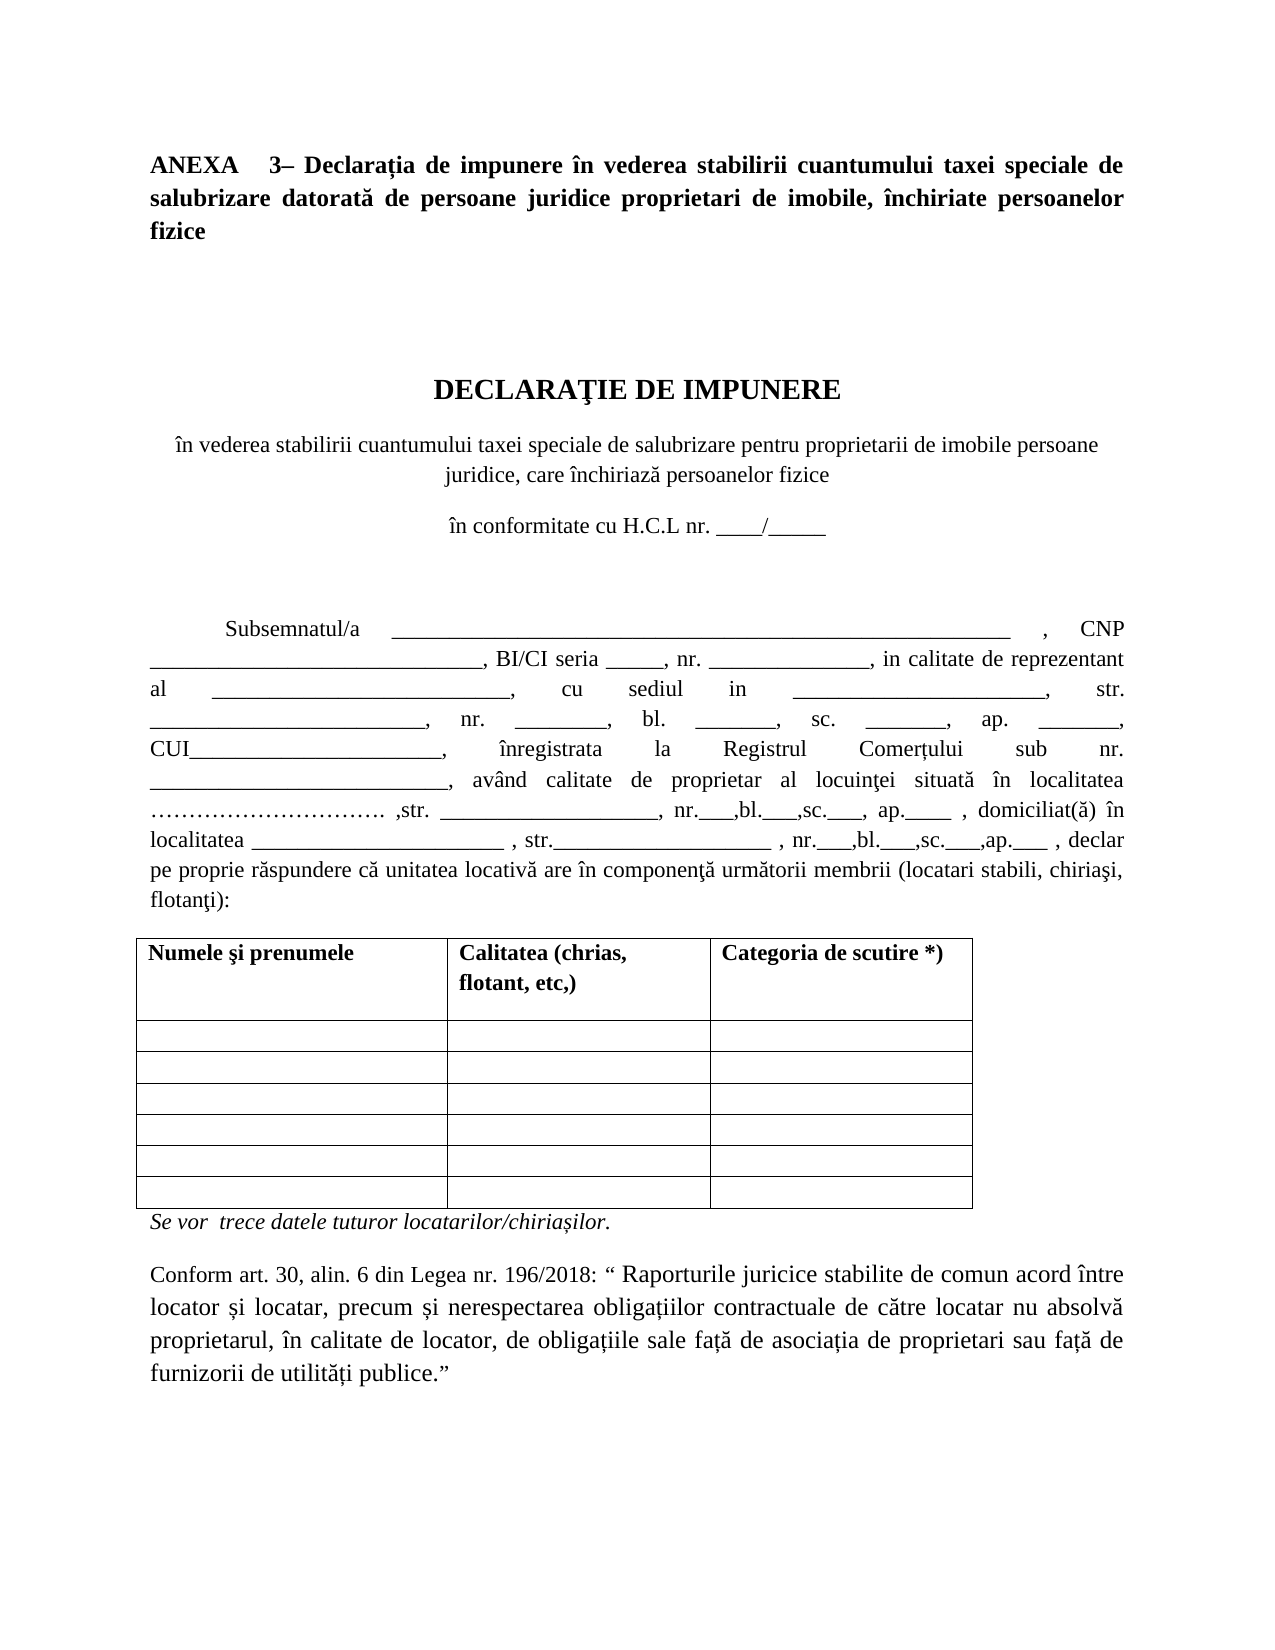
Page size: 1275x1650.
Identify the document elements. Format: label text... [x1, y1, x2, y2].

table_cell [137, 1084, 447, 1114]
table_cell [137, 1021, 447, 1051]
text în vederea stabilirii cuantumului taxei speciale de salubrizare pentru proprietarii de imobile persoane juridice, care închiriază persoanelor fizice [150, 431, 1125, 488]
table_header Categoria de scutire *) [711, 939, 972, 1020]
table_cell [137, 1115, 447, 1145]
table_cell [711, 1115, 972, 1145]
table_cell [711, 1021, 972, 1051]
table_cell [711, 1146, 972, 1176]
text Conform art. 30, alin. 6 din Legea nr. 196/2018: “ Raporturile juricice stabilite de comun acord între locator și locatar, precum și nerespectarea obligațiilor contractuale de către locatar nu absolvă proprietarul, în calitate de locator, de obligațiile sale față de asociația de proprietari sau față de furnizorii de utilități publice.” [150, 1259, 1125, 1387]
text Subsemnatul/a ______________________________________________________ , CNP _____________________________, BI/CI seria _____, nr. ______________, in calitate de reprezentant al __________________________, cu sediul in ______________________, str. ________________________, nr. ________, bl. _______, sc. _______, ap. _______, CUI______________________, înregistrata la Registrul Comerțului sub nr. __________________________, având calitate de proprietar al locuinţei situată în localitatea …………………………. ,str. ___________________, nr.___,bl.___,sc.___, ap.____ , domiciliat(ă) în localitatea ______________________ , str.___________________ , nr.___,bl.___,sc.___,ap.___ , declar pe proprie răspundere că unitatea locativă are în componenţă următorii membrii (locatari stabili, chiriaşi, flotanţi): [150, 615, 1125, 913]
table_cell [448, 1021, 710, 1051]
table_header Calitatea (chrias, flotant, etc,) [448, 939, 710, 1020]
subtitle ANEXA 3– Declarația de impunere în vederea stabilirii cuantumului taxei speciale de salubrizare datorată de persoane juridice proprietari de imobile, închiriate persoanelor fizice [150, 150, 1125, 245]
table_cell [448, 1177, 710, 1207]
table_cell [448, 1115, 710, 1145]
table_cell [448, 1146, 710, 1176]
text Se vor trece datele tuturor locatarilor/chiriașilor. [150, 1208, 1125, 1235]
table_cell [711, 1084, 972, 1114]
table_cell [711, 1177, 972, 1207]
table_cell [711, 1052, 972, 1082]
table_cell [448, 1084, 710, 1114]
table_header Numele şi prenumele [137, 939, 447, 1020]
table_cell [137, 1052, 447, 1082]
table_cell [448, 1052, 710, 1082]
table_cell [137, 1177, 447, 1207]
text DECLARAŢIE DE IMPUNERE [150, 372, 1125, 406]
text în conformitate cu H.C.L nr. ____/_____ [150, 513, 1125, 539]
table_cell [137, 1146, 447, 1176]
